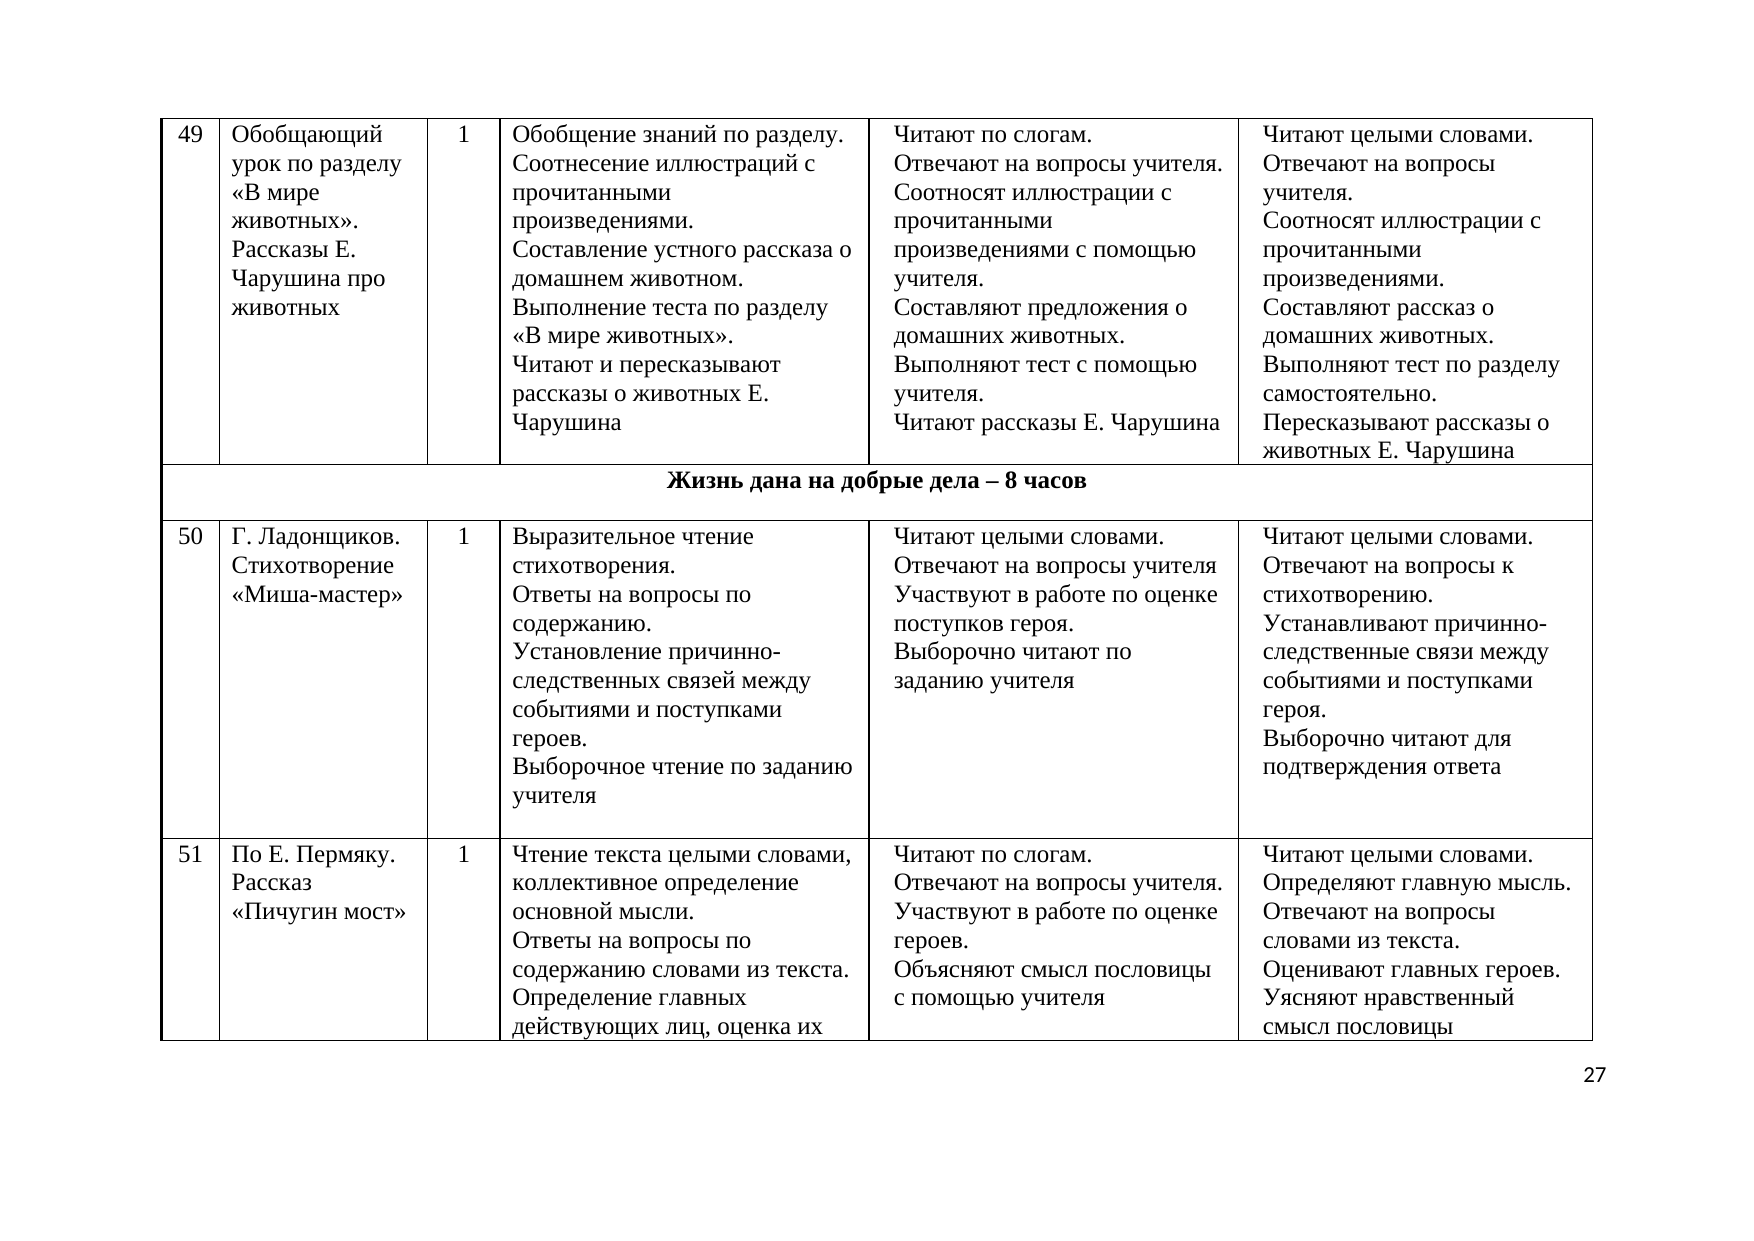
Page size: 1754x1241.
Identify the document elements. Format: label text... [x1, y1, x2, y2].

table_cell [1239, 839, 1592, 1040]
table_header 49 [163, 119, 219, 464]
table_cell 1 [428, 839, 499, 1040]
table_cell Читают целыми словами. Отвечают на вопросы учителя Участвуют в работе по оценке поступков героя. Выборочно читают по заданию учителя [870, 521, 1238, 838]
table_header Обобщение знаний по разделу. Соотнесение иллюстраций с прочитанными произведениями. Составление устного рассказа о домашнем животном. Выполнение теста по разделу «В мире животных». Читают и пересказывают рассказы о животных Е. Чарушина [501, 119, 868, 464]
table_cell 51 [163, 839, 219, 1040]
table_cell Жизнь дана на добрые дела – 8 часов [163, 465, 1592, 520]
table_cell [501, 839, 868, 1040]
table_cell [220, 839, 427, 1040]
table_cell Г. Ладонщиков. Стихотворение «Миша-мастер» [220, 521, 427, 838]
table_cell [870, 839, 1238, 1040]
table_header Обобщающий урок по разделу «В мире животных». Рассказы Е. Чарушина про животных [220, 119, 427, 464]
table_header Читают целыми словами. Отвечают на вопросы учителя. Соотносят иллюстрации с прочитанными произведениями. Составляют рассказ о домашних животных. Выполняют тест по разделу самостоятельно. Пересказывают рассказы о животных Е. Чарушина [1239, 119, 1592, 464]
table_cell 1 [428, 521, 499, 838]
table_header 1 [428, 119, 499, 464]
table_header Читают по слогам. Отвечают на вопросы учителя. Соотносят иллюстрации с прочитанными произведениями с помощью учителя. Составляют предложения о домашних животных. Выполняют тест с помощью учителя. Читают рассказы Е. Чарушина [870, 119, 1238, 464]
table_cell Выразительное чтение стихотворения. Ответы на вопросы по содержанию. Установление причинно-следственных связей между событиями и поступками героев. Выборочное чтение по заданию учителя [501, 521, 868, 838]
table_cell 50 [163, 521, 219, 838]
table_cell Читают целыми словами. Отвечают на вопросы к стихотворению. Устанавливают причинно-следственные связи между событиями и поступками героя. Выборочно читают для подтверждения ответа [1239, 521, 1592, 838]
